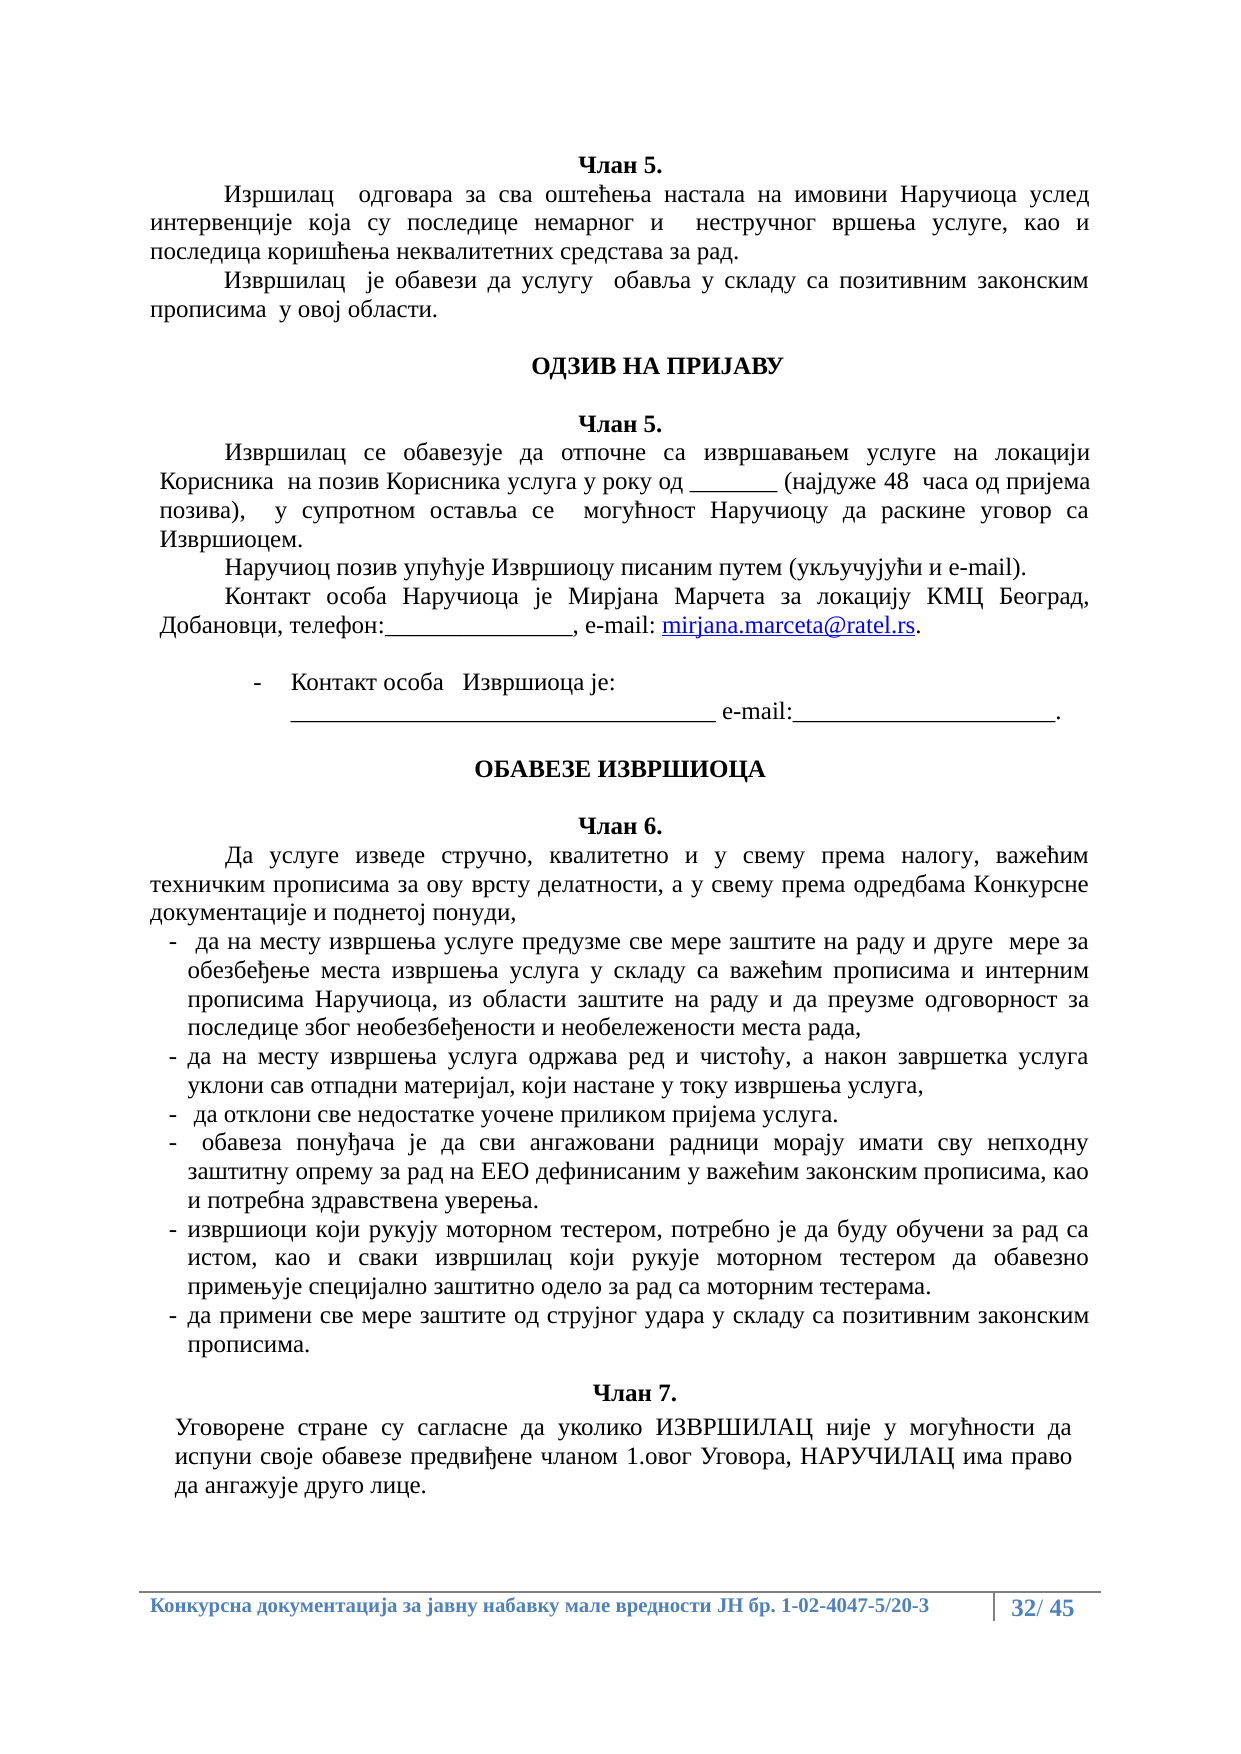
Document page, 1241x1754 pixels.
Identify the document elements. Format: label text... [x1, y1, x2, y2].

text Извршилац се обавезује да отпочне са извршавањем услуге на локацији Корисника на позив Корисника услуга у року од _______ (најдуже 48 часа од пријема позива), у супротном оставља се могућност Наручиоцу да раскине уговор са Извршиоцем. [159, 437, 1090, 552]
text Да услуге изведе стручно, квалитетно и у свему према налогу, важећим техничким прописима за ову врсту делатности, а у свему према одредбама Конкурсне документације и поднетој понуди, [150, 840, 1090, 926]
text Наручиоц позив упућује Извршиоцу писаним путем (укључујући и e-mail). [159, 552, 1090, 581]
text Извршилац је обавези да услугу обавља у складу са позитивним законским прописима у овој области. [150, 265, 1090, 322]
text Члан 5. [150, 150, 1090, 179]
list извршиоци који рукују моторном тестером, потребно је да буду обучени за рад са истом, као и сваки извршилац који рукује моторном тестером да обавезно примењује специјално заштитно одело за рад са моторним тестерама. [169, 1214, 1090, 1300]
text Изршилац одговара за сва оштећења настала на имовини Наручиоца услед интервенције која су последице немарног и нестручног вршења услуге, као и последица коришћења неквалитетних средстава за рад. [150, 179, 1090, 265]
list обавеза понуђача је да сви ангажовани радници морају имати сву непходну заштитну опрему за рад на ЕЕО дефинисаним у важећим законским прописима, као и потребна здравствена уверења. [169, 1127, 1090, 1214]
text ОБАВЕЗЕ ИЗВРШИОЦА [150, 754, 1090, 782]
text Уговорене стране су сагласне да уколико ИЗВРШИЛАЦ није у могућности да испуни своје обавезе предвиђене чланом 1.овог Уговора, НАРУЧИЛАЦ има право да ангажује друго лице. [174, 1412, 1073, 1499]
text Контакт особа Наручиоца је Мирјана Марчета за локацију КМЦ Београд, Добановци, телефон:_______________, e-mail: mirjana.marceta@ratel.rs. [159, 581, 1090, 639]
text ОДЗИВ НА ПРИЈАВУ [150, 351, 1090, 380]
subtitle Члан 7. [593, 1382, 1090, 1406]
list Контакт особа Извршиоца је: __________________________________ e-mail:_____________________. [253, 667, 1090, 725]
list да отклони све недостатке уочене приликом пријема услуга. [169, 1099, 1090, 1127]
list да на месту извршења услуге предузме све мере заштите на раду и друге мере за обезбеђење места извршења услуга у складу са важећим прописима и интерним прописима Наручиоца, из области заштите на раду и да преузме одговорност за последице због необезбеђености и необележености места рада, [169, 926, 1090, 1041]
text Члан 6. [150, 811, 1090, 840]
list да примени све мере заштите од струјног удара у складу са позитивним законским прописима. [169, 1300, 1090, 1357]
list да на месту извршења услуга одржава ред и чистоћу, а након завршетка услуга уклони сав отпадни материјал, који настане у току извршења услуга, [169, 1041, 1090, 1099]
text Члан 5. [150, 409, 1090, 437]
